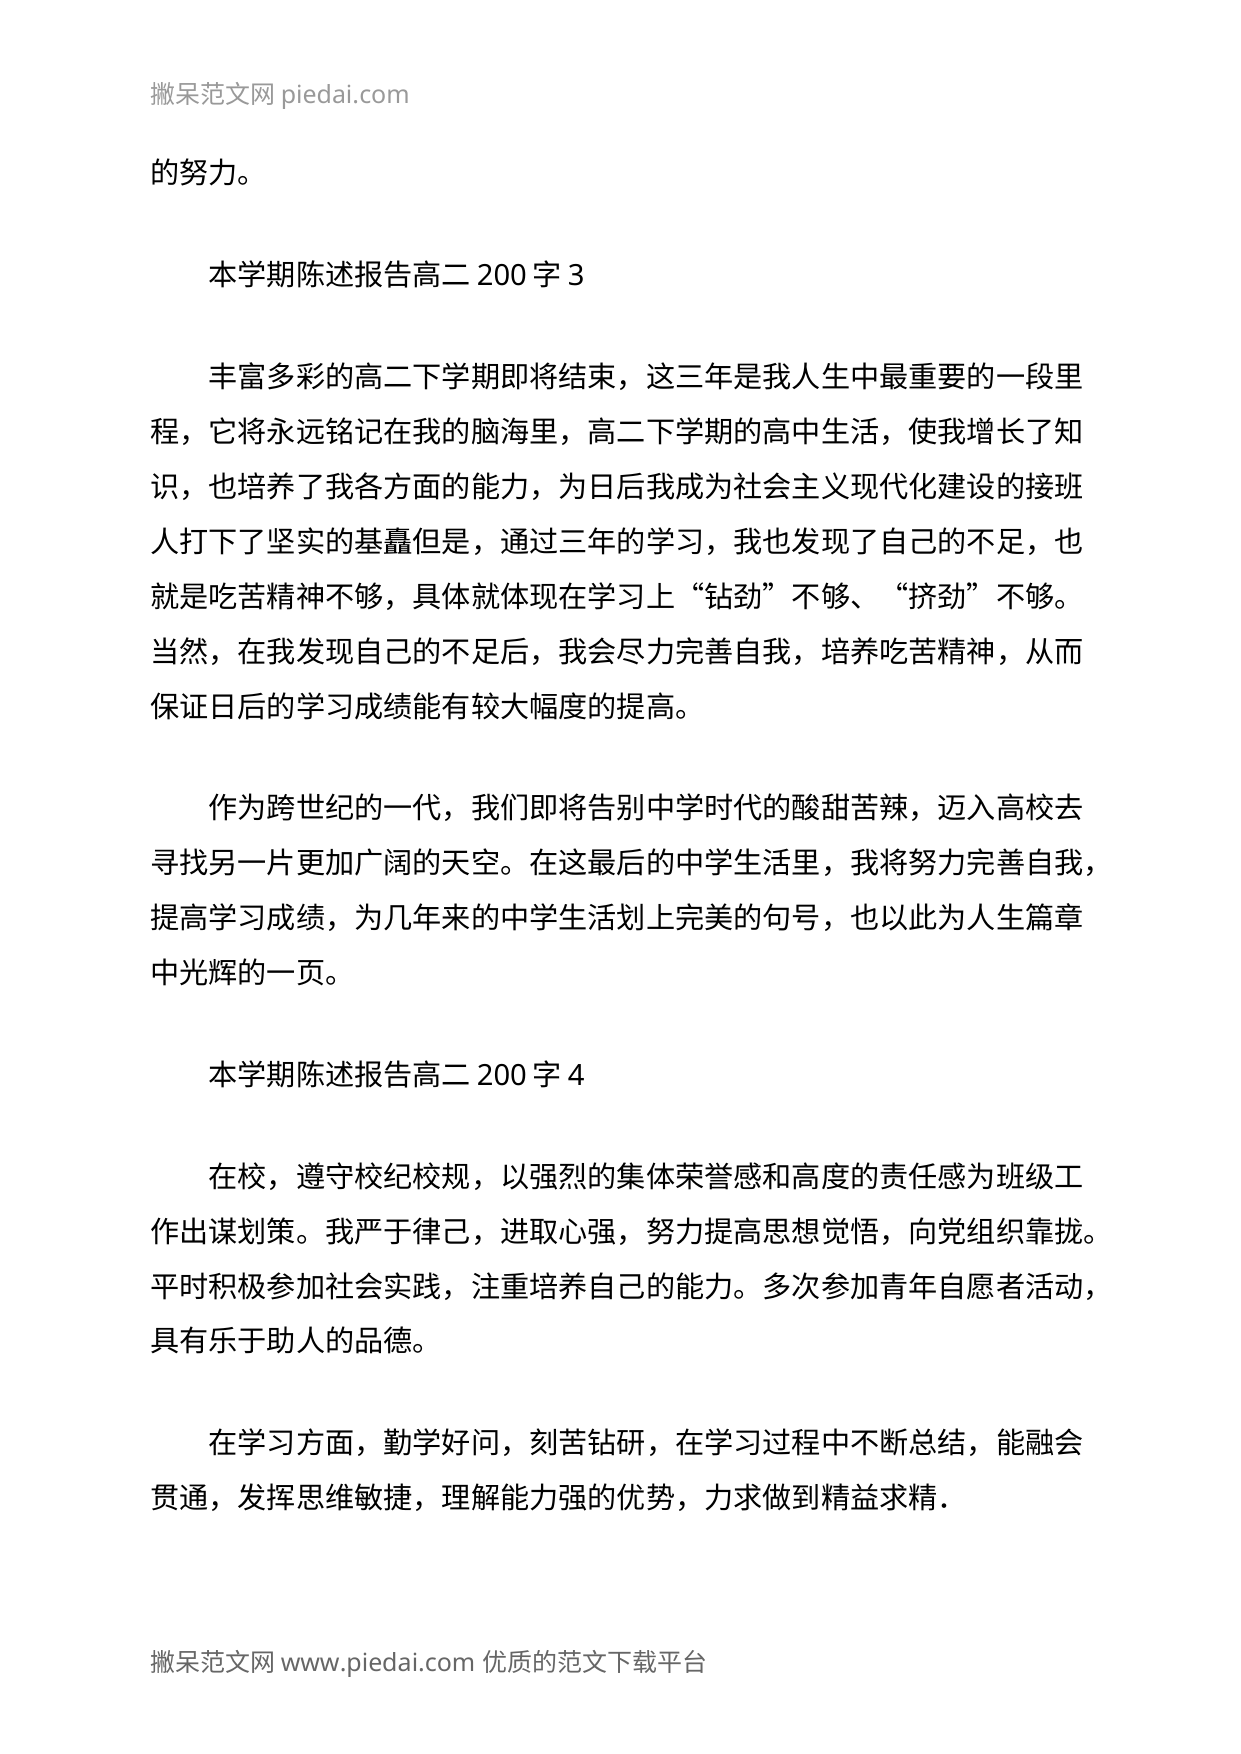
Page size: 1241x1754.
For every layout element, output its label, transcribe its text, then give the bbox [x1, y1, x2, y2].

text 在学习方面，勤学好问，刻苦钻研，在学习过程中不断总结，能融会贯通，发挥思维敏捷，理解能力强的优势，力求做到精益求精． [150, 1420, 1090, 1517]
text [150, 150, 1090, 192]
text 作为跨世纪的一代，我们即将告别中学时代的酸甜苦辣，迈入高校去寻找另一片更加广阔的天空。在这最后的中学生活里，我将努力完善自我，提高学习成绩，为几年来的中学生活划上完美的句号，也以此为人生篇章中光辉的一页。 [150, 785, 1090, 992]
text 在校，遵守校纪校规，以强烈的集体荣誉感和高度的责任感为班级工作出谋划策。我严于律己，进取心强，努力提高思想觉悟，向党组织靠拢。平时积极参加社会实践，注重培养自己的能力。多次参加青年自愿者活动，具有乐于助人的品德。 [150, 1153, 1090, 1360]
text 本学期陈述报告高二200字4 [150, 1051, 1090, 1094]
text 丰富多彩的高二下学期即将结束，这三年是我人生中最重要的一段里程，它将永远铭记在我的脑海里，高二下学期的高中生活，使我增长了知识，也培养了我各方面的能力，为日后我成为社会主义现代化建设的接班人打下了坚实的基矗但是，通过三年的学习，我也发现了自己的不足，也就是吃苦精神不够，具体就体现在学习上“钻劲”不够、“挤劲”不够。当然，在我发现自己的不足后，我会尽力完善自我，培养吃苦精神，从而保证日后的学习成绩能有较大幅度的提高。 [150, 354, 1090, 725]
text 本学期陈述报告高二200字3 [150, 252, 1090, 294]
